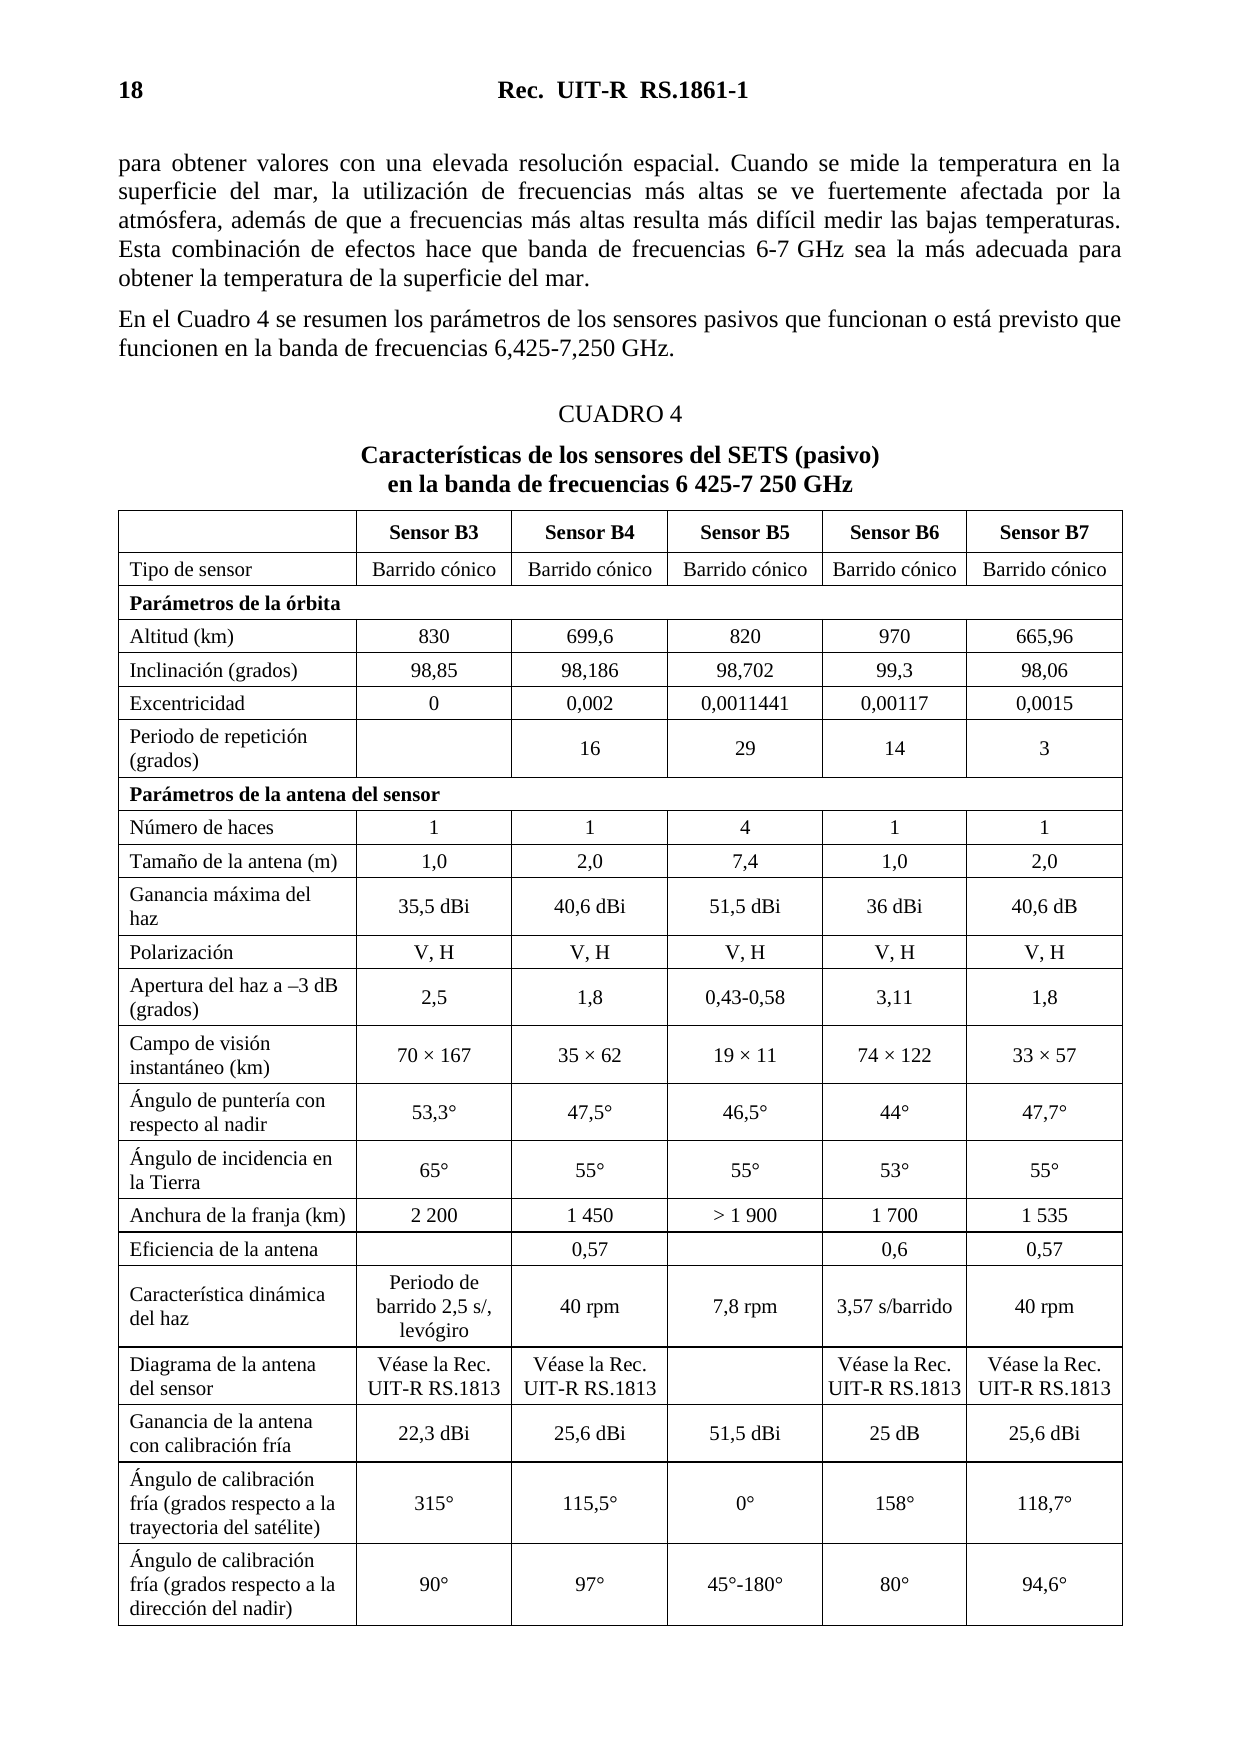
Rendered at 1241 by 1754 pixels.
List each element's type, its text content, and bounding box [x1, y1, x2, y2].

table_cell 98,85 [357, 653, 511, 686]
table_cell 98,186 [512, 653, 667, 686]
table_cell 47,5° [512, 1084, 667, 1140]
table_cell 1,8 [512, 969, 667, 1025]
table_cell 19 × 11 [668, 1026, 822, 1083]
table_cell Polarización [119, 936, 356, 968]
table_cell Apertura del haz a –3 dB (grados) [119, 969, 356, 1025]
table_cell V, H [823, 936, 966, 968]
table_cell 7,4 [668, 845, 822, 877]
table_cell 16 [512, 720, 667, 777]
table_cell 97° [512, 1544, 667, 1624]
table_cell 2 200 [357, 1199, 511, 1231]
table_cell 35 × 62 [512, 1026, 667, 1083]
table_cell Véase la Rec. UIT-R RS.1813 [512, 1348, 667, 1404]
table_cell [668, 1233, 822, 1265]
table_cell 55° [967, 1141, 1122, 1198]
table_header Sensor B4 [512, 511, 667, 552]
table_cell 51,5 dBi [668, 1405, 822, 1461]
table_cell Inclinación (grados) [119, 653, 356, 686]
table_cell Periodo de repetición (grados) [119, 720, 356, 777]
table_cell 0 [357, 687, 511, 719]
table_cell 0° [668, 1463, 822, 1543]
table_cell 4 [668, 811, 822, 843]
table_cell 33 × 57 [967, 1026, 1122, 1083]
table_cell 2,5 [357, 969, 511, 1025]
table_cell 1 [967, 811, 1122, 843]
table_cell 25 dB [823, 1405, 966, 1461]
table_cell Anchura de la franja (km) [119, 1199, 356, 1231]
table_cell 3 [967, 720, 1122, 777]
table_cell Barrido cónico [967, 553, 1122, 585]
table_cell 65° [357, 1141, 511, 1198]
table_cell 44° [823, 1084, 966, 1140]
table_cell 22,3 dBi [357, 1405, 511, 1461]
table_header Sensor B6 [823, 511, 966, 552]
table_cell Característica dinámica del haz [119, 1266, 356, 1346]
table_cell 970 [823, 620, 966, 652]
table_cell 55° [512, 1141, 667, 1198]
table_cell 1,0 [357, 845, 511, 877]
table_cell Barrido cónico [512, 553, 667, 585]
table_cell 3,57 s/barrido [823, 1266, 966, 1346]
table_cell Ganancia máxima del haz [119, 878, 356, 934]
table_cell Altitud (km) [119, 620, 356, 652]
table_cell 2,0 [512, 845, 667, 877]
table_cell Véase la Rec. UIT-R RS.1813 [823, 1348, 966, 1404]
table_cell 830 [357, 620, 511, 652]
table_cell 29 [668, 720, 822, 777]
table_cell Ángulo de incidencia en la Tierra [119, 1141, 356, 1198]
table_cell Periodo de barrido 2,5 s/, levógiro [357, 1266, 511, 1346]
table_cell 74 × 122 [823, 1026, 966, 1083]
table_cell 7,8 rpm [668, 1266, 822, 1346]
table_cell Tipo de sensor [119, 553, 356, 585]
table_cell 820 [668, 620, 822, 652]
table_cell 25,6 dBi [512, 1405, 667, 1461]
table_cell 36 dBi [823, 878, 966, 934]
table_cell 1 535 [967, 1199, 1122, 1231]
table_cell 699,6 [512, 620, 667, 652]
table_cell 1 [357, 811, 511, 843]
table_cell 14 [823, 720, 966, 777]
title Características de los sensores del SETS (pasivo) en la banda de frecuencias 6 425-7 250 GHz [118, 440, 1122, 498]
table_cell V, H [512, 936, 667, 968]
table_cell 1 450 [512, 1199, 667, 1231]
table_cell Barrido cónico [668, 553, 822, 585]
table_cell 70 × 167 [357, 1026, 511, 1083]
table_cell 40 rpm [512, 1266, 667, 1346]
table_cell 0,57 [512, 1233, 667, 1265]
table_cell 0,0011441 [668, 687, 822, 719]
table_cell 1 700 [823, 1199, 966, 1231]
table_cell 90° [357, 1544, 511, 1624]
table_header [119, 511, 356, 552]
table_cell 0,00117 [823, 687, 966, 719]
table_cell 118,7° [967, 1463, 1122, 1543]
table_cell 1,0 [823, 845, 966, 877]
table_cell 51,5 dBi [668, 878, 822, 934]
table_cell 53,3° [357, 1084, 511, 1140]
table_cell 0,6 [823, 1233, 966, 1265]
table_cell > 1 900 [668, 1199, 822, 1231]
table_cell 315° [357, 1463, 511, 1543]
table_cell 40,6 dB [967, 878, 1122, 934]
table_cell 98,06 [967, 653, 1122, 686]
table_header Sensor B5 [668, 511, 822, 552]
text CUADRO 4 [118, 399, 1122, 428]
table_cell Parámetros de la antena del sensor [119, 778, 1122, 810]
table_cell Ángulo de calibración fría (grados respecto a la dirección del nadir) [119, 1544, 356, 1624]
table_cell 665,96 [967, 620, 1122, 652]
table_cell [357, 1233, 511, 1265]
table_cell 35,5 dBi [357, 878, 511, 934]
table_cell 1 [823, 811, 966, 843]
table_cell 0,0015 [967, 687, 1122, 719]
table_cell 158° [823, 1463, 966, 1543]
table_cell 2,0 [967, 845, 1122, 877]
table_cell Eficiencia de la antena [119, 1233, 356, 1265]
table_cell 45°-180° [668, 1544, 822, 1624]
table_cell 115,5° [512, 1463, 667, 1543]
table_cell 80° [823, 1544, 966, 1624]
table_cell 53° [823, 1141, 966, 1198]
table_cell Ganancia de la antena con calibración fría [119, 1405, 356, 1461]
table_cell V, H [967, 936, 1122, 968]
table_cell Barrido cónico [357, 553, 511, 585]
table_cell Barrido cónico [823, 553, 966, 585]
text En el Cuadro 4 se resumen los parámetros de los sensores pasivos que funcionan o está previsto que funcionen en la banda de frecuencias 6,425-7,250 GHz. [118, 304, 1122, 361]
table_cell 0,57 [967, 1233, 1122, 1265]
table_cell 3,11 [823, 969, 966, 1025]
table_cell Excentricidad [119, 687, 356, 719]
table_cell 55° [668, 1141, 822, 1198]
table_cell 0,002 [512, 687, 667, 719]
table_cell Véase la Rec. UIT-R RS.1813 [357, 1348, 511, 1404]
table_cell 94,6° [967, 1544, 1122, 1624]
table_cell Campo de visión instantáneo (km) [119, 1026, 356, 1083]
table_cell 99,3 [823, 653, 966, 686]
table_cell Número de haces [119, 811, 356, 843]
table_cell 40,6 dBi [512, 878, 667, 934]
table_cell Véase la Rec. UIT-R RS.1813 [967, 1348, 1122, 1404]
table_cell Ángulo de puntería con respecto al nadir [119, 1084, 356, 1140]
table_cell [357, 720, 511, 777]
table_cell 47,7° [967, 1084, 1122, 1140]
table_cell 25,6 dBi [967, 1405, 1122, 1461]
table_cell 1,8 [967, 969, 1122, 1025]
table_cell 1 [512, 811, 667, 843]
table_header Sensor B7 [967, 511, 1122, 552]
table_cell Ángulo de calibración fría (grados respecto a la trayectoria del satélite) [119, 1463, 356, 1543]
table_cell [668, 1348, 822, 1404]
table_cell 40 rpm [967, 1266, 1122, 1346]
table_cell V, H [668, 936, 822, 968]
table_header Sensor B3 [357, 511, 511, 552]
table_cell 0,43-0,58 [668, 969, 822, 1025]
table_cell 98,702 [668, 653, 822, 686]
table_cell Tamaño de la antena (m) [119, 845, 356, 877]
table_cell Parámetros de la órbita [119, 586, 1122, 619]
table_cell 46,5° [668, 1084, 822, 1140]
table_cell V, H [357, 936, 511, 968]
table_cell Diagrama de la antena del sensor [119, 1348, 356, 1404]
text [118, 148, 1122, 291]
